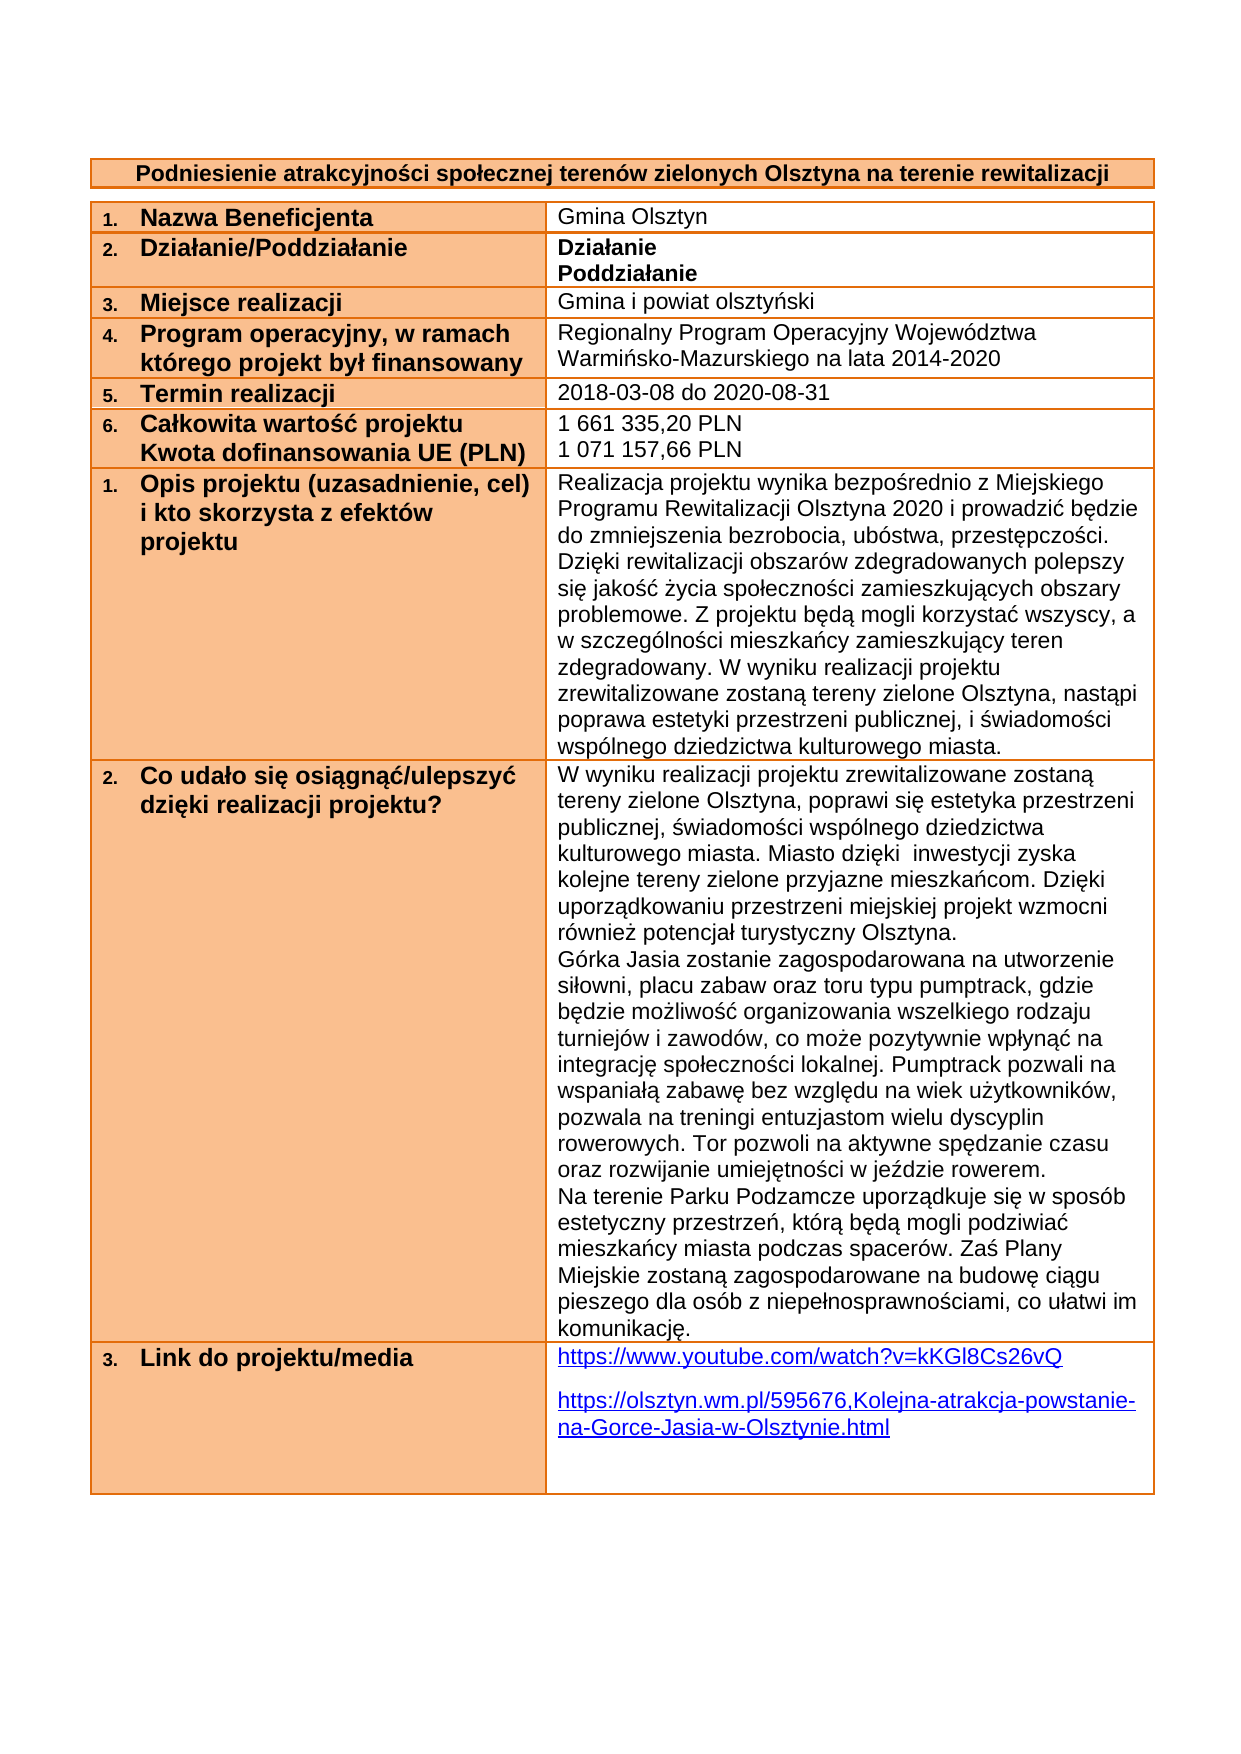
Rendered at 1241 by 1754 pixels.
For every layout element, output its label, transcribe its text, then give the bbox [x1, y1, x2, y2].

table_cell Działanie Poddziałanie [547, 234, 1153, 286]
table_header Podniesienie atrakcyjności społecznej terenów zielonych Olsztyna na terenie rewitalizacji [92, 160, 1153, 186]
table_cell 1 661 335,20 PLN 1 071 157,66 PLN [547, 410, 1153, 467]
table_cell Co udało się osiągnąć/ulepszyć dzięki realizacji projektu? [92, 761, 545, 1341]
table_cell Działanie/Poddziałanie [92, 234, 545, 286]
table_cell Program operacyjny, w ramach którego projekt był finansowany [92, 319, 545, 377]
table_cell Miejsce realizacji [92, 288, 545, 317]
table_cell W wyniku realizacji projektu zrewitalizowane zostaną tereny zielone Olsztyna, poprawi się estetyka przestrzeni publicznej, świadomości wspólnego dziedzictwa kulturowego miasta. Miasto dzięki inwestycji zyska kolejne tereny zielone przyjazne mieszkańcom. Dzięki uporządkowaniu przestrzeni miejskiej projekt wzmocni również potencjał turystyczny Olsztyna. Górka Jasia zostanie zagospodarowana na utworzenie siłowni, placu zabaw oraz toru typu pumptrack, gdzie będzie możliwość organizowania wszelkiego rodzaju turniejów i zawodów, co może pozytywnie wpłynąć na integrację społeczności lokalnej. Pumptrack pozwali na wspaniałą zabawę bez względu na wiek użytkowników, pozwala na treningi entuzjastom wielu dyscyplin rowerowych. Tor pozwoli na aktywne spędzanie czasu oraz rozwijanie umiejętności w jeździe rowerem. Na terenie Parku Podzamcze uporządkuje się w sposób estetyczny przestrzeń, którą będą mogli podziwiać mieszkańcy miasta podczas spacerów. Zaś Plany Miejskie zostaną zagospodarowane na budowę ciągu pieszego dla osób z niepełnosprawnościami, co ułatwi im komunikację. [547, 761, 1153, 1341]
table_cell Realizacja projektu wynika bezpośrednio z Miejskiego Programu Rewitalizacji Olsztyna 2020 i prowadzić będzie do zmniejszenia bezrobocia, ubóstwa, przestępczości. Dzięki rewitalizacji obszarów zdegradowanych polepszy się jakość życia społeczności zamieszkujących obszary problemowe. Z projektu będą mogli korzystać wszyscy, a w szczególności mieszkańcy zamieszkujący teren zdegradowany. W wyniku realizacji projektu zrewitalizowane zostaną tereny zielone Olsztyna, nastąpi poprawa estetyki przestrzeni publicznej, i świadomości wspólnego dziedzictwa kulturowego miasta. [547, 469, 1153, 759]
table_cell 2018-03-08 do 2020-08-31 [547, 379, 1153, 407]
table_cell Całkowita wartość projektu Kwota dofinansowania UE (PLN) [92, 410, 545, 467]
table_cell Link do projektu/media [92, 1343, 545, 1493]
table_cell Opis projektu (uzasadnienie, cel) i kto skorzysta z efektów projektu [92, 469, 545, 759]
table_cell Termin realizacji [92, 379, 545, 407]
table_cell https://www.youtube.com/watch?v=kKGl8Cs26vQ https://olsztyn.wm.pl/595676,Kolejna-atrakcja-powstanie-na-Gorce-Jasia-w-Olsztynie.html [547, 1343, 1153, 1493]
table_cell Regionalny Program Operacyjny Województwa Warmińsko-Mazurskiego na lata 2014-2020 [547, 319, 1153, 377]
table_header Nazwa Beneficjenta [92, 203, 545, 231]
table_header Gmina Olsztyn [547, 203, 1153, 231]
table_cell Gmina i powiat olsztyński [547, 288, 1153, 317]
